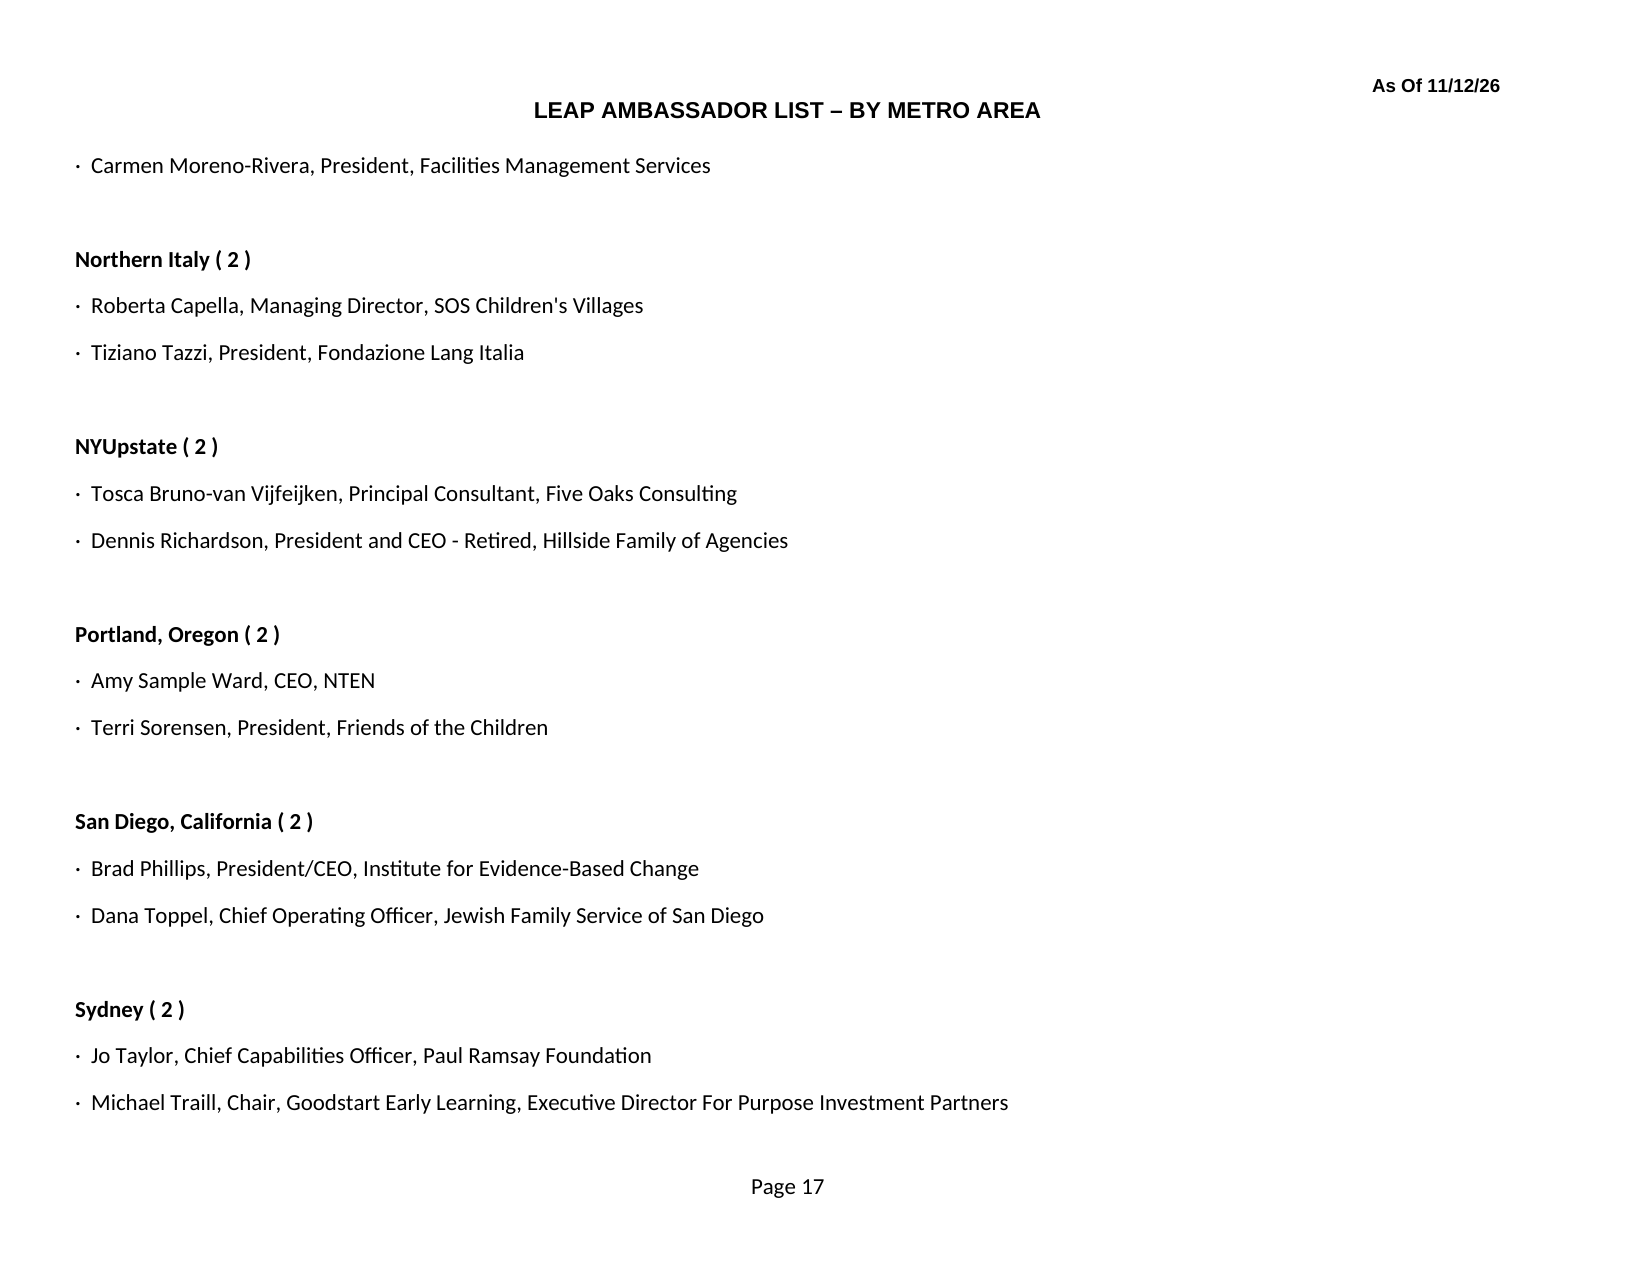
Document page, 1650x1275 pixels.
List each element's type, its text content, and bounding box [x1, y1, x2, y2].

text · Terri Sorensen, President, Friends of the Children [75, 713, 1500, 741]
text · Roberta Capella, Managing Director, SOS Children's Villages [75, 292, 1500, 319]
text Sydney ( 2 ) [75, 995, 1500, 1023]
text · Carmen Moreno-Rivera, President, Facilities Management Services [75, 151, 1500, 179]
text · Dennis Richardson, President and CEO - Retired, Hillside Family of Agencies [75, 526, 1500, 554]
text · Michael Traill, Chair, Goodstart Early Learning, Executive Director For Purpose Investment Partners [75, 1088, 1500, 1116]
text · Tosca Bruno-van Vijfeijken, Principal Consultant, Five Oaks Consulting [75, 479, 1500, 507]
text · Jo Taylor, Chief Capabilities Officer, Paul Ramsay Foundation [75, 1042, 1500, 1069]
text · Dana Toppel, Chief Operating Officer, Jewish Family Service of San Diego [75, 901, 1500, 929]
text San Diego, California ( 2 ) [75, 807, 1500, 835]
text Portland, Oregon ( 2 ) [75, 620, 1500, 648]
text · Brad Phillips, President/CEO, Institute for Evidence-Based Change [75, 854, 1500, 882]
text · Tiziano Tazzi, President, Fondazione Lang Italia [75, 338, 1500, 366]
text Northern Italy ( 2 ) [75, 245, 1500, 273]
text NYUpstate ( 2 ) [75, 432, 1500, 460]
text · Amy Sample Ward, CEO, NTEN [75, 667, 1500, 694]
